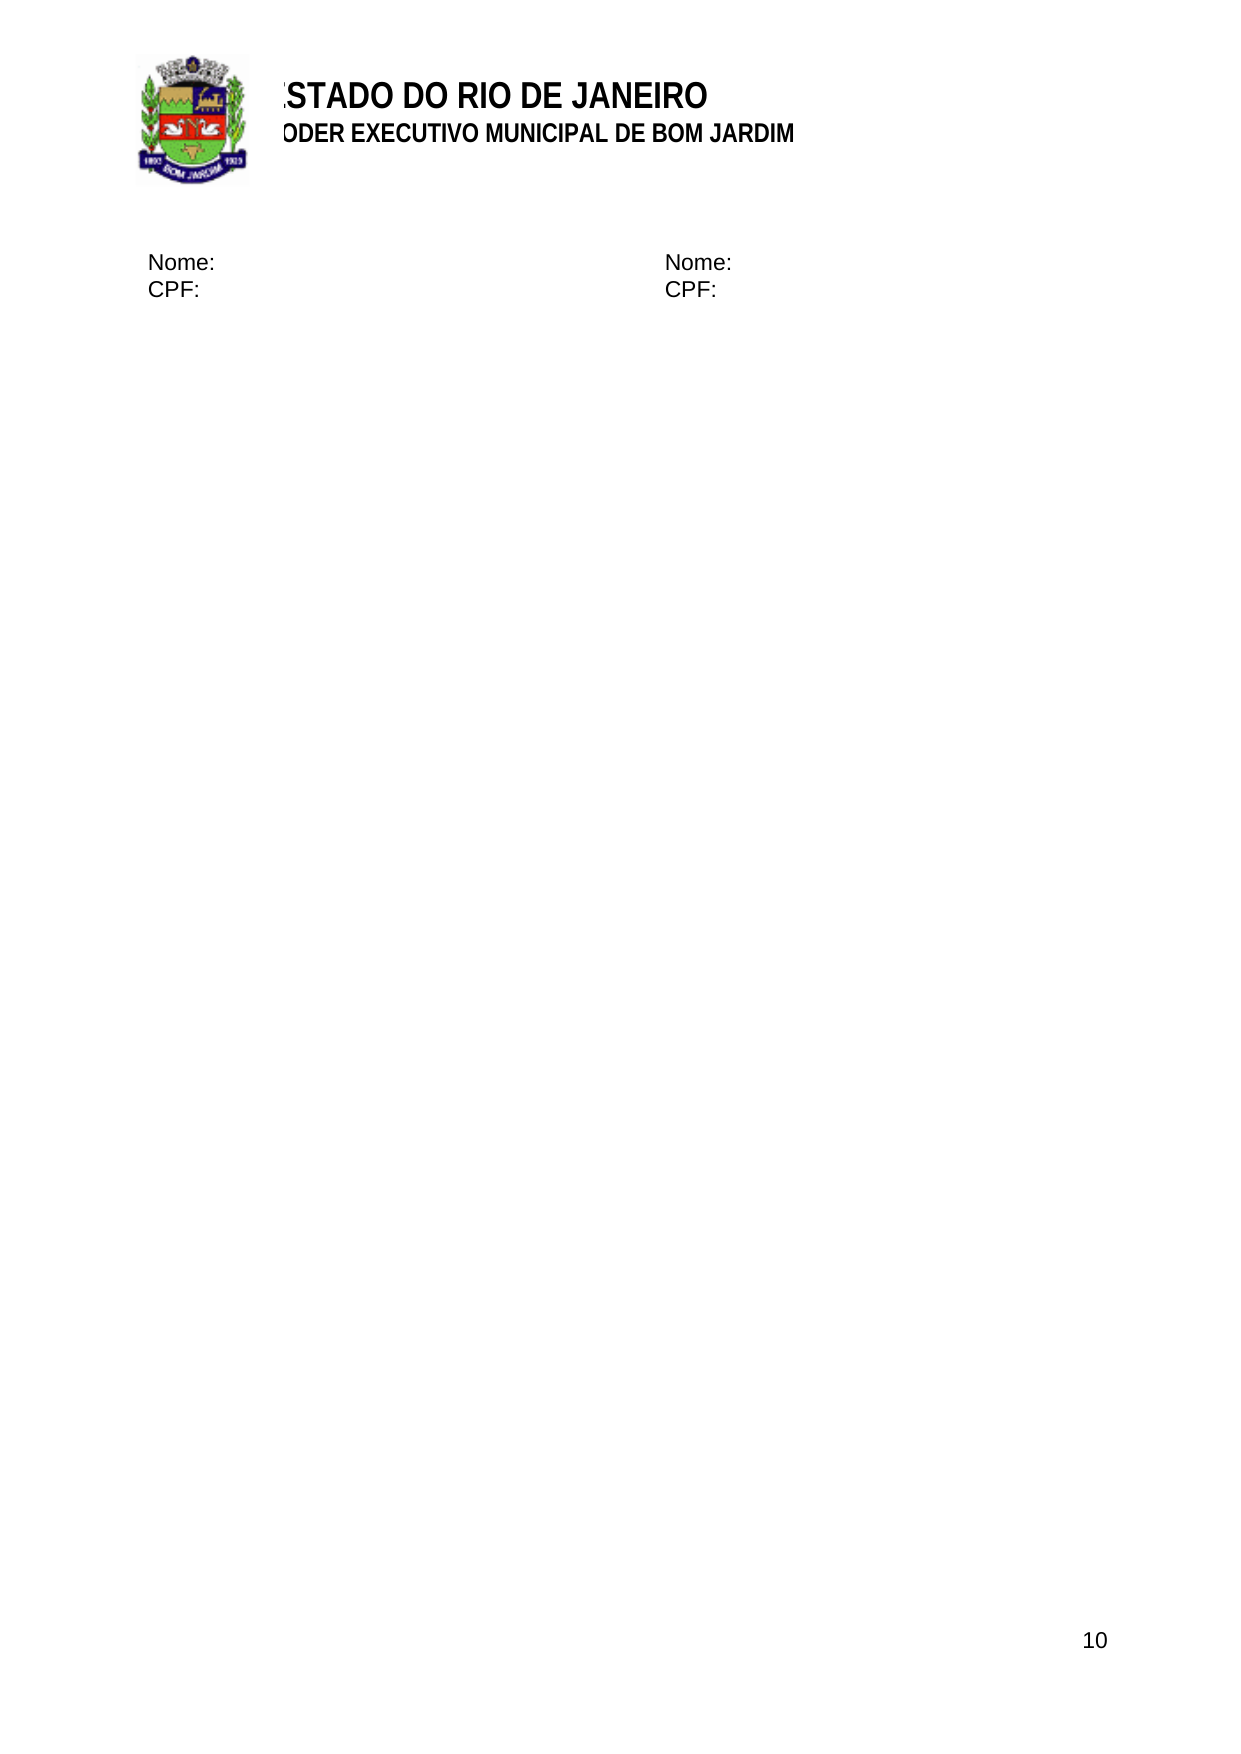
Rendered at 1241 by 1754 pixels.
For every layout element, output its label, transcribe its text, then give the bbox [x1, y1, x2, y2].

text Nome: [148, 249, 591, 276]
text CPF: [148, 276, 591, 302]
text CPF: [664, 276, 1107, 302]
text Nome: [664, 249, 1107, 276]
